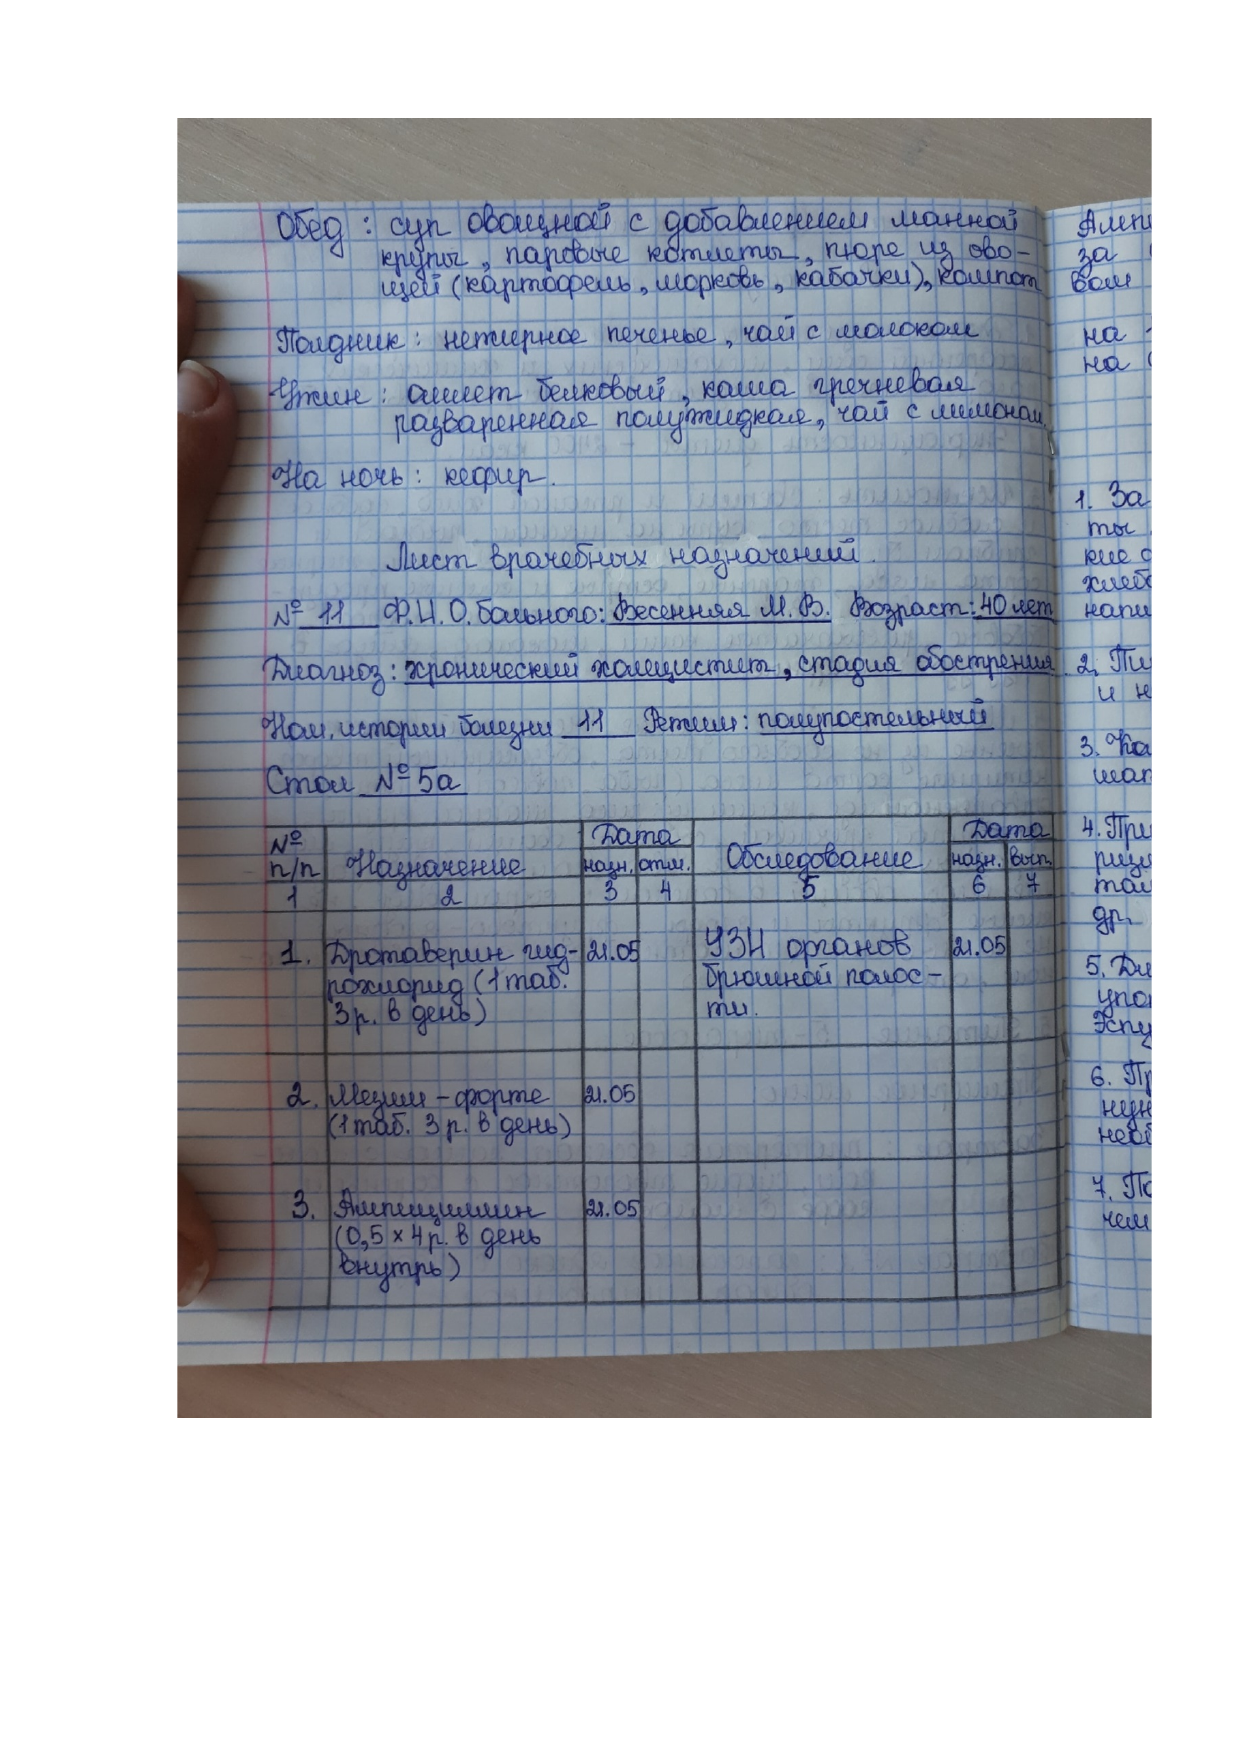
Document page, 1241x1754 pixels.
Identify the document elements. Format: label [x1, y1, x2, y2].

picture [177, 118, 1152, 1418]
